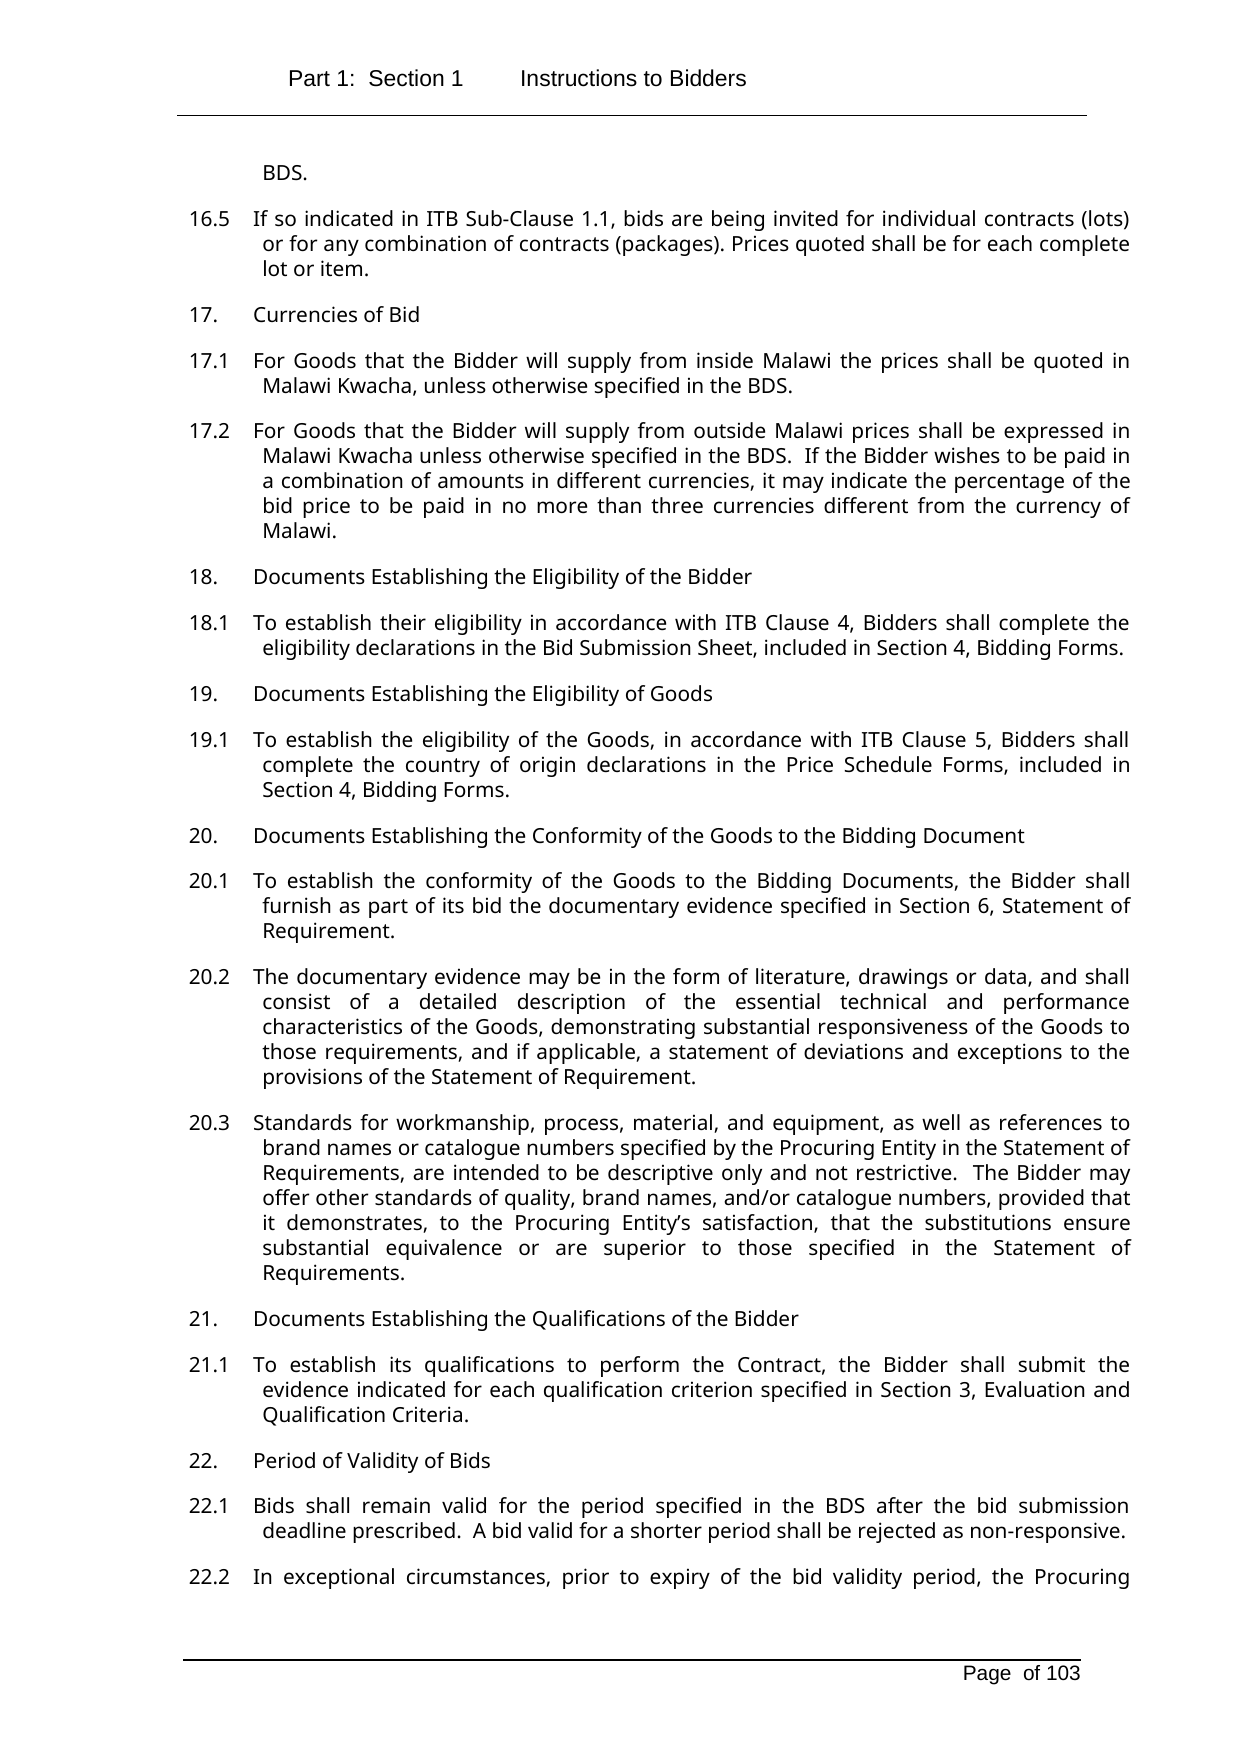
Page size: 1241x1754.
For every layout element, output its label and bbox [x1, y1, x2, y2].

table_header [177, 161, 1143, 1590]
